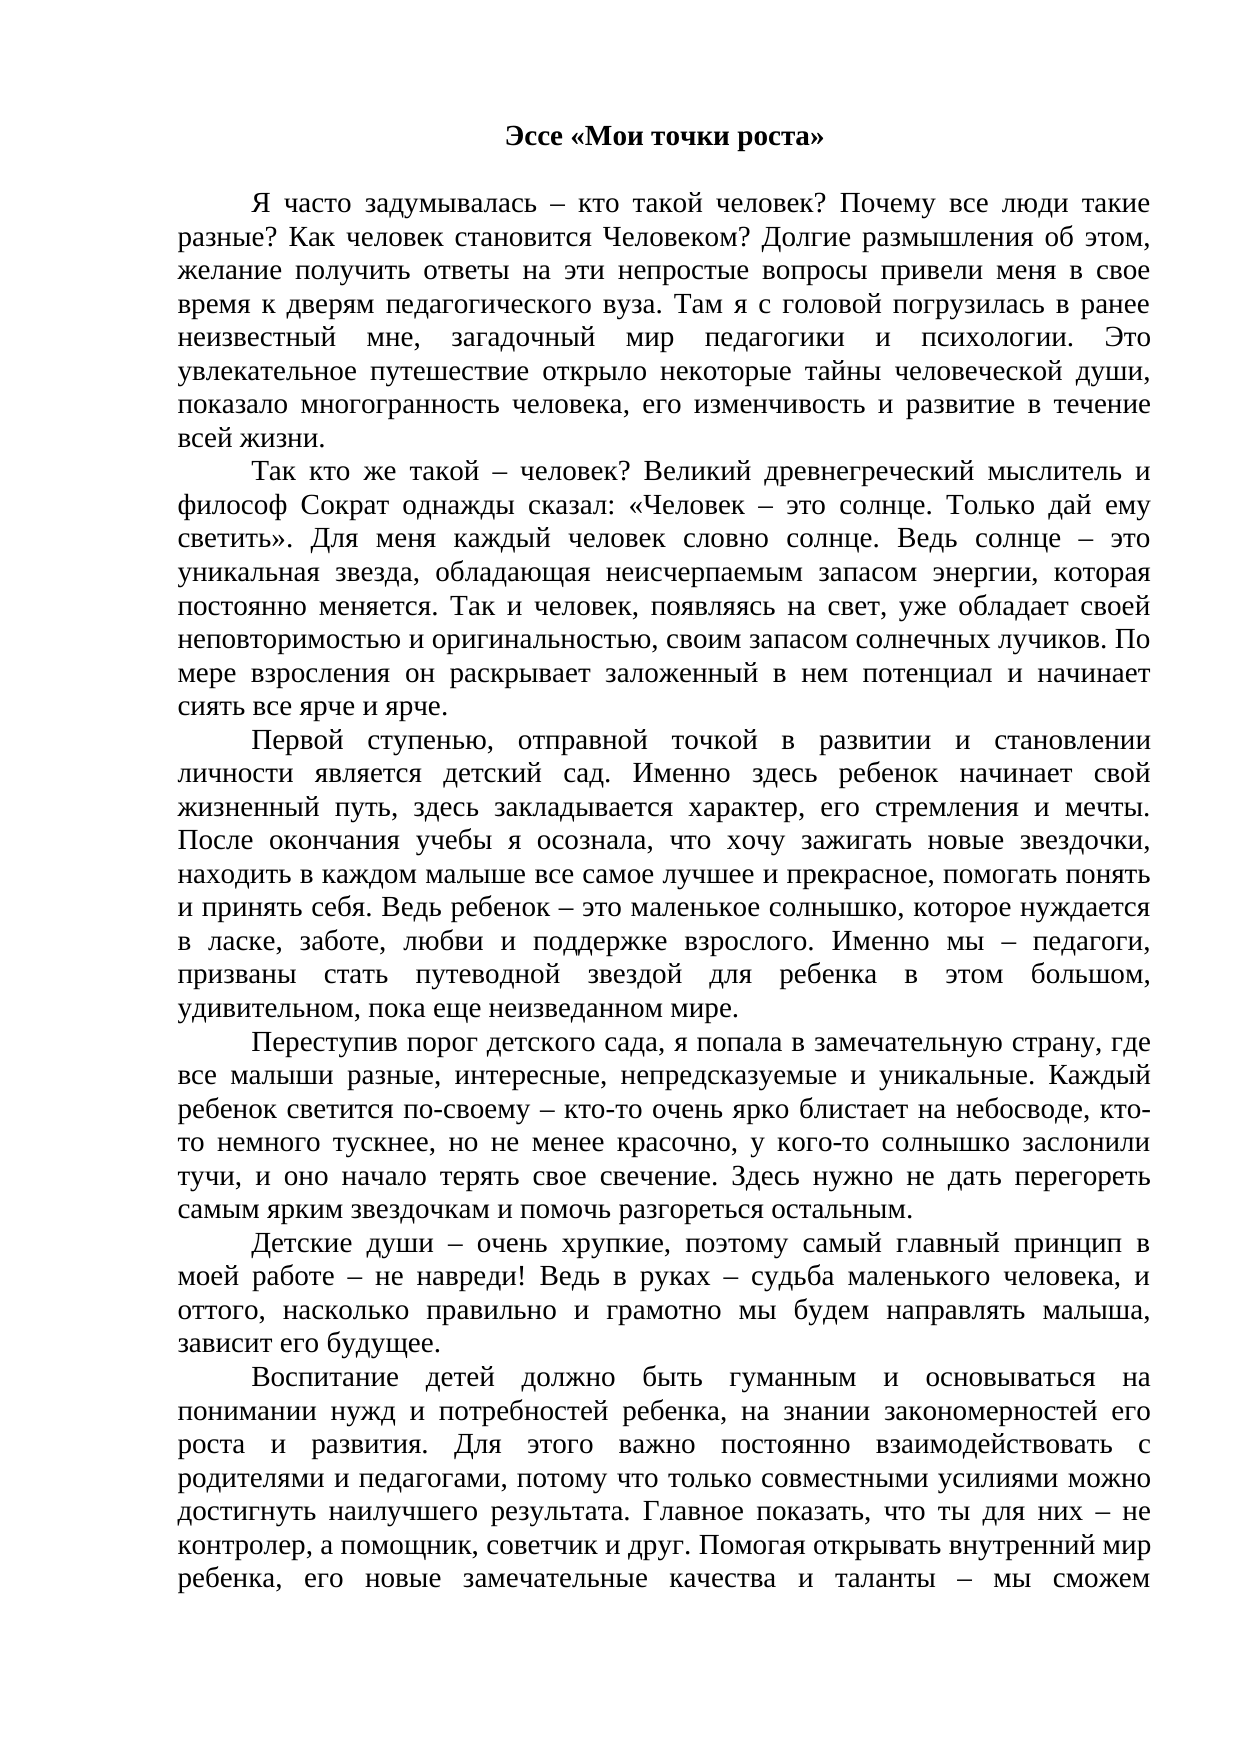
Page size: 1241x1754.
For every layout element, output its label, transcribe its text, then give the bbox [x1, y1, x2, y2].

text Первой ступенью, отправной точкой в развитии и становлении личности является детский сад. Именно здесь ребенок начинает свой жизненный путь, здесь закладывается характер, его стремления и мечты. После окончания учебы я осознала, что хочу зажигать новые звездочки, находить в каждом малыше все самое лучшее и прекрасное, помогать понять и принять себя. Ведь ребенок – это маленькое солнышко, которое нуждается в ласке, заботе, любви и поддержке взрослого. Именно мы – педагоги, призваны стать путеводной звездой для ребенка в этом большом, удивительном, пока еще неизведанном мире. [177, 722, 1152, 1024]
text Эссе «Мои точки роста» [177, 118, 1152, 152]
text Детские души – очень хрупкие, поэтому самый главный принцип в моей работе – не навреди! Ведь в руках – судьба маленького человека, и оттого, насколько правильно и грамотно мы будем направлять малыша, зависит его будущее. [177, 1225, 1152, 1359]
text Так кто же такой – человек? Великий древнегреческий мыслитель и философ Сократ однажды сказал: «Человек – это солнце. Только дай ему светить». Для меня каждый человек словно солнце. Ведь солнце – это уникальная звезда, обладающая неисчерпаемым запасом энергии, которая постоянно меняется. Так и человек, появляясь на свет, уже обладает своей неповторимостью и оригинальностью, своим запасом солнечных лучиков. По мере взросления он раскрывает заложенный в нем потенциал и начинает сиять все ярче и ярче. [177, 453, 1152, 722]
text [177, 1359, 1152, 1594]
text Я часто задумывалась – кто такой человек? Почему все люди такие разные? Как человек становится Человеком? Долгие размышления об этом, желание получить ответы на эти непростые вопросы привели меня в свое время к дверям педагогического вуза. Там я с головой погрузилась в ранее неизвестный мне, загадочный мир педагогики и психологии. Это увлекательное путешествие открыло некоторые тайны человеческой души, показало многогранность человека, его изменчивость и развитие в течение всей жизни. [177, 185, 1152, 453]
text Переступив порог детского сада, я попала в замечательную страну, где все малыши разные, интересные, непредсказуемые и уникальные. Каждый ребенок светится по-своему – кто-то очень ярко блистает на небосводе, кто-то немного тускнее, но не менее красочно, у кого-то солнышко заслонили тучи, и оно начало терять свое свечение. Здесь нужно не дать перегореть самым ярким звездочкам и помочь разгореться остальным. [177, 1024, 1152, 1225]
